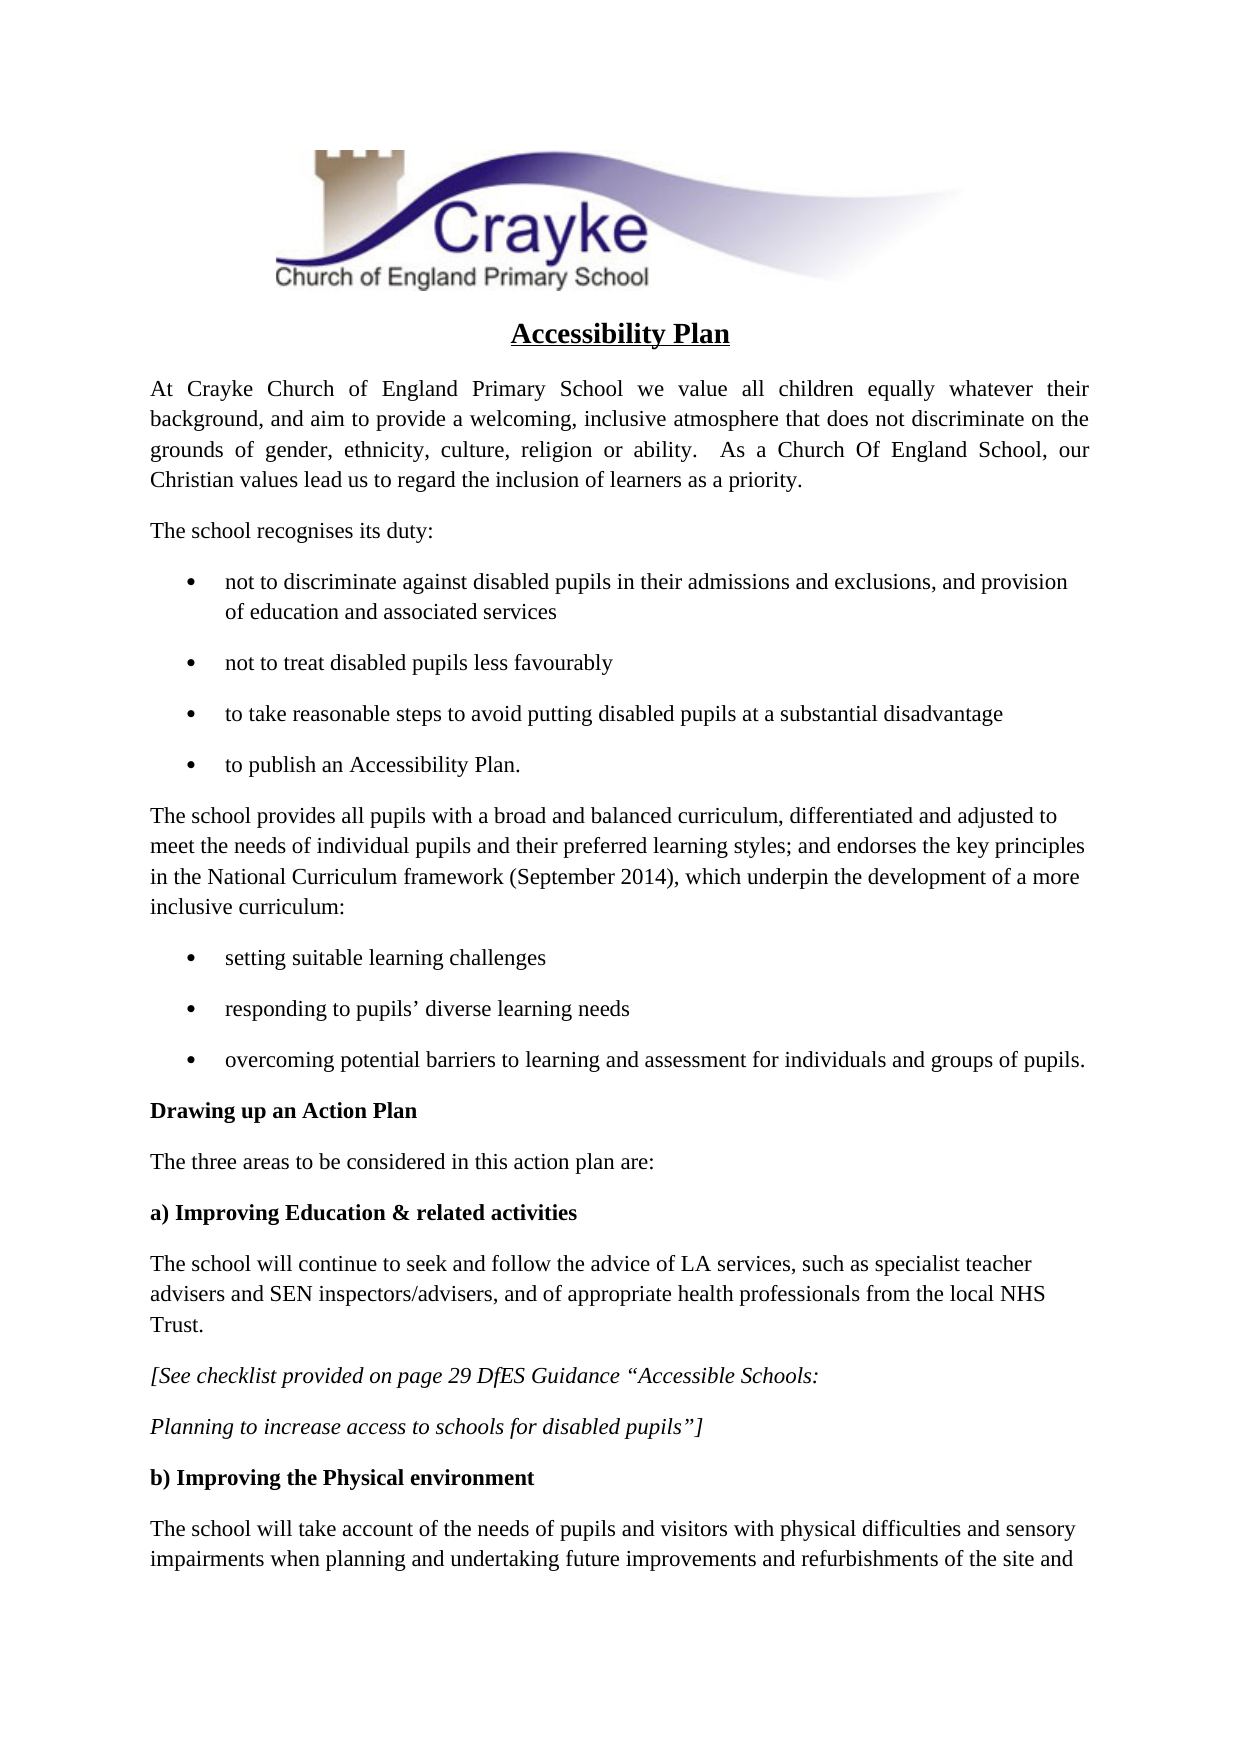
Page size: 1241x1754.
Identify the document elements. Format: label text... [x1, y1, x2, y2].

list not to treat disabled pupils less favourably [187, 649, 1090, 676]
text [See checklist provided on page 29 DfES Guidance “Accessible Schools: [150, 1362, 1090, 1388]
list not to discriminate against disabled pupils in their admissions and exclusions, and provision of education and associated services [187, 568, 1090, 624]
text Drawing up an Action Plan [150, 1097, 1090, 1123]
list responding to pupils’ diverse learning needs [187, 995, 1090, 1021]
list overcoming potential barriers to learning and assessment for individuals and groups of pupils. [187, 1046, 1090, 1072]
text The school will continue to seek and follow the advice of LA services, such as specialist teacher advisers and SEN inspectors/advisers, and of appropriate health professionals from the local NHS Trust. [150, 1250, 1090, 1337]
text The three areas to be considered in this action plan are: [150, 1148, 1090, 1174]
list to publish an Accessibility Plan. [187, 751, 1090, 778]
text The school recognises its duty: [150, 517, 1090, 543]
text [150, 1515, 1090, 1571]
text Accessibility Plan [150, 316, 1090, 349]
text The school provides all pupils with a broad and balanced curriculum, differentiated and adjusted to meet the needs of individual pupils and their preferred learning styles; and endorses the key principles in the National Curriculum framework (September 2014), which underpin the development of a more inclusive curriculum: [150, 802, 1090, 919]
text a) Improving Education & related activities [150, 1199, 1090, 1226]
picture [275, 150, 965, 291]
text Planning to increase access to schools for disabled pupils”] [150, 1413, 1090, 1439]
list setting suitable learning challenges [187, 944, 1090, 970]
text b) Improving the Physical environment [150, 1464, 1090, 1490]
list to take reasonable steps to avoid putting disabled pupils at a substantial disadvantage [187, 700, 1090, 727]
text At Crayke Church of England Primary School we value all children equally whatever their background, and aim to provide a welcoming, inclusive atmosphere that does not discriminate on the grounds of gender, ethnicity, culture, religion or ability. As a Church Of England School, our Christian values lead us to regard the inclusion of learners as a priority. [150, 375, 1090, 492]
